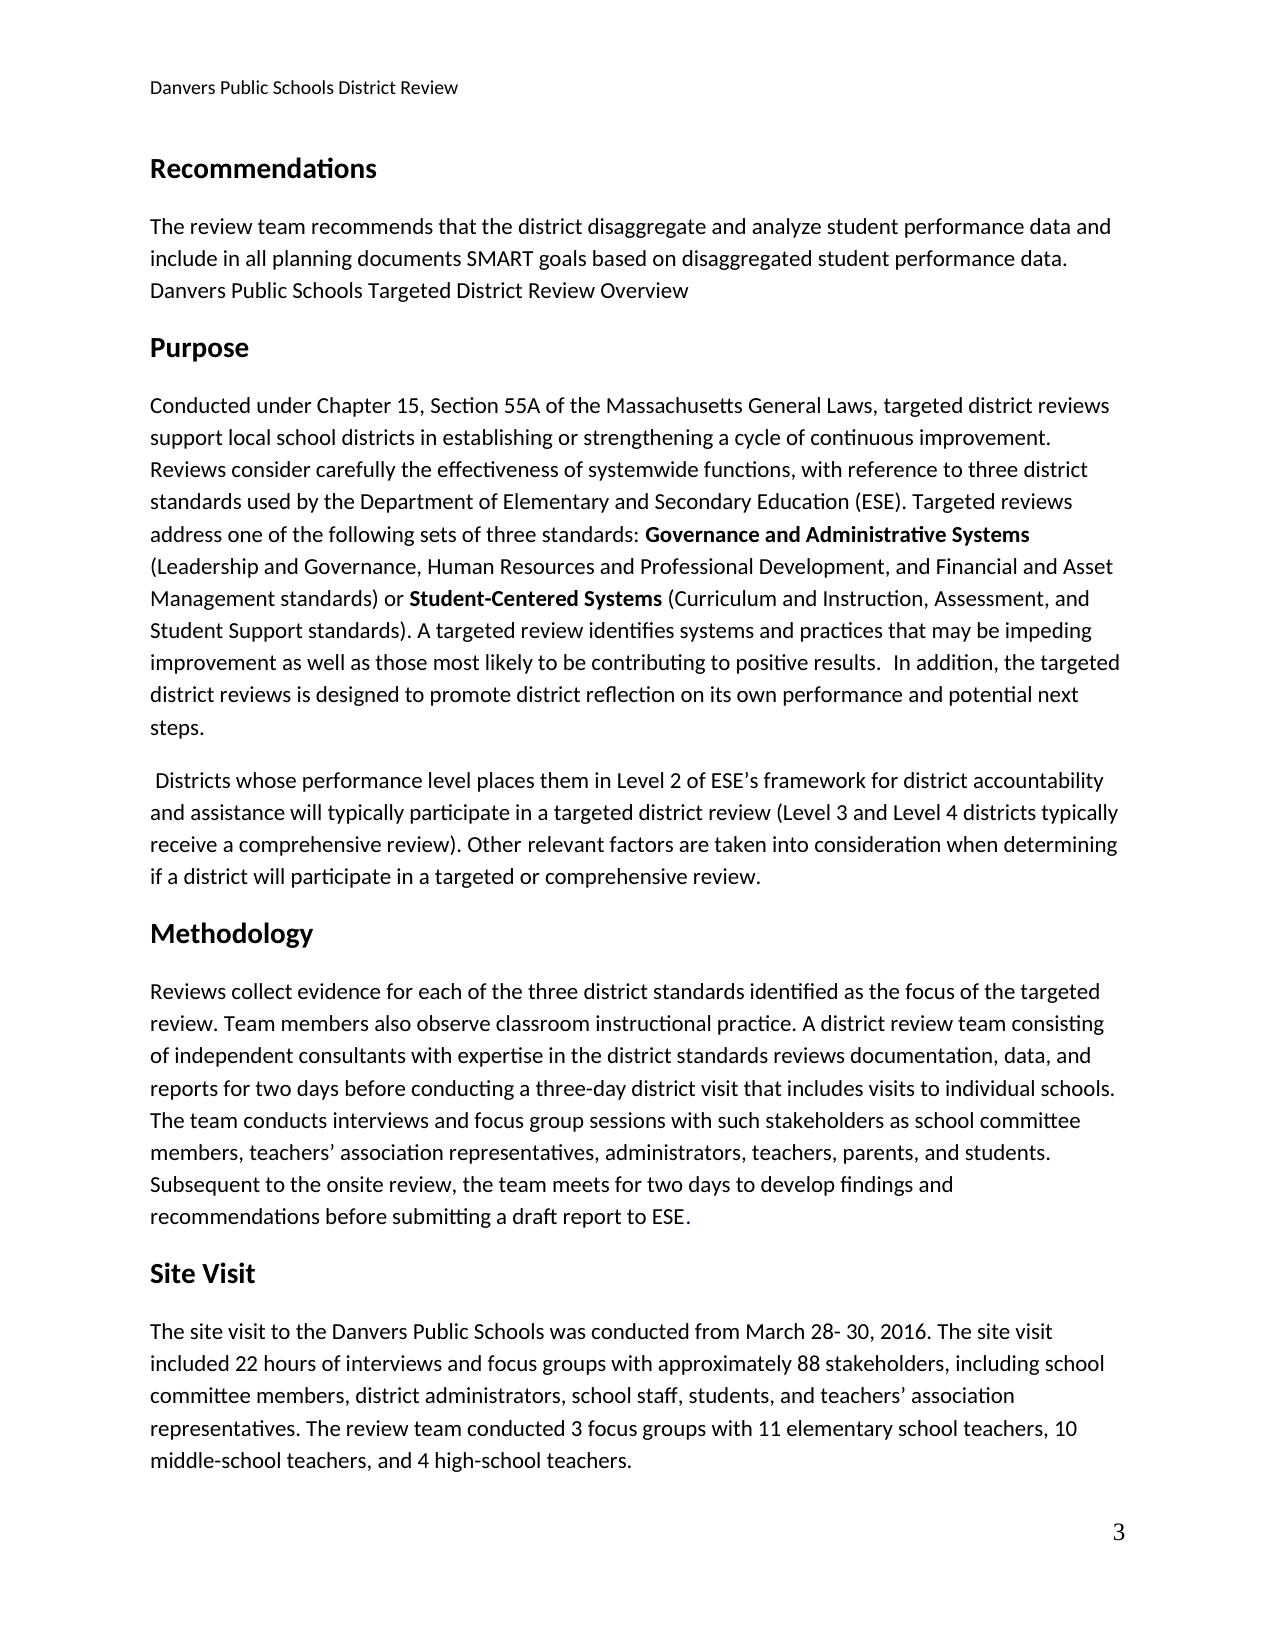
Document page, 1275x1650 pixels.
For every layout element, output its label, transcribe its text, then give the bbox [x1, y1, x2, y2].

text Reviews collect evidence for each of the three district standards identified as the focus of the targeted review. Team members also observe classroom instructional practice. A district review team consisting of independent consultants with expertise in the district standards reviews documentation, data, and reports for two days before conducting a three-day district visit that includes visits to individual schools. The team conducts interviews and focus group sessions with such stakeholders as school committee members, teachers’ association representatives, administrators, teachers, parents, and students. Subsequent to the onsite review, the team meets for two days to develop findings and recommendations before submitting a draft report to ESE. [150, 977, 1125, 1231]
text Districts whose performance level places them in Level 2 of ESE’s framework for district accountability and assistance will typically participate in a targeted district review (Level 3 and Level 4 districts typically receive a comprehensive review). Other relevant factors are taken into consideration when determining if a district will participate in a targeted or comprehensive review. [150, 766, 1125, 890]
text The review team recommends that the district disaggregate and analyze student performance data and include in all planning documents SMART goals based on disaggregated student performance data. Danvers Public Schools Targeted District Review Overview [150, 212, 1125, 304]
text Purpose [150, 329, 1125, 365]
text Recommendations [150, 150, 1125, 186]
text Site Visit [150, 1256, 1125, 1291]
text Conducted under Chapter 15, Section 55A of the Massachusetts General Laws, targeted district reviews support local school districts in establishing or strengthening a cycle of continuous improvement. Reviews consider carefully the effectiveness of systemwide functions, with reference to three district standards used by the Department of Elementary and Secondary Education (ESE). Targeted reviews address one of the following sets of three standards: Governance and Administrative Systems (Leadership and Governance, Human Resources and Professional Development, and Financial and Asset Management standards) or Student-Centered Systems (Curriculum and Instruction, Assessment, and Student Support standards). A targeted review identifies systems and practices that may be impeding improvement as well as those most likely to be contributing to positive results. In addition, the targeted district reviews is designed to promote district reflection on its own performance and potential next steps. [150, 391, 1125, 741]
text Methodology [150, 915, 1125, 951]
text The site visit to the Danvers Public Schools was conducted from March 28- 30, 2016. The site visit included 22 hours of interviews and focus groups with approximately 88 stakeholders, including school committee members, district administrators, school staff, students, and teachers’ association representatives. The review team conducted 3 focus groups with 11 elementary school teachers, 10 middle-school teachers, and 4 high-school teachers. [150, 1317, 1125, 1474]
